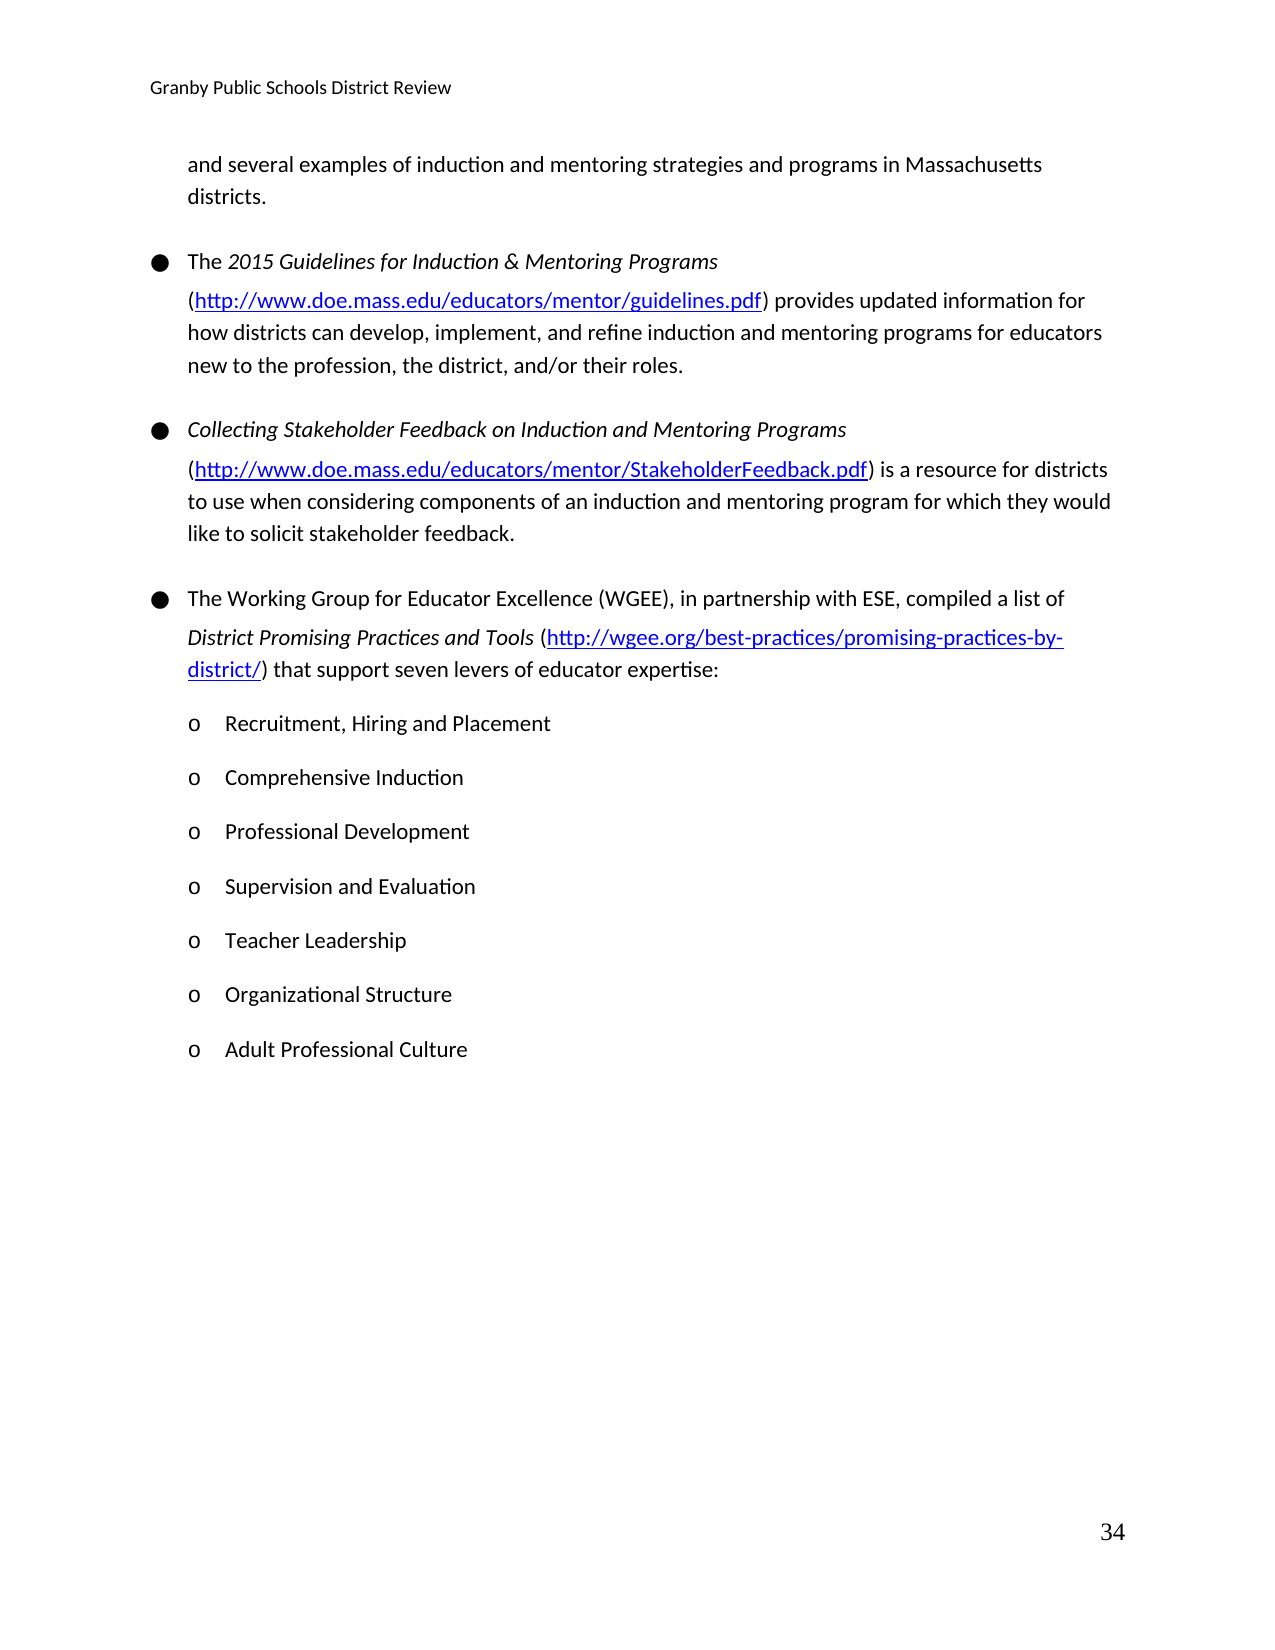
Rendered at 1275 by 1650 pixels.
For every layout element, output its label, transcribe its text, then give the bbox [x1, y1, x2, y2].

list Adult Professional Culture [187, 1035, 1125, 1064]
list The 2015 Guidelines for Induction & Mentoring Programs (http://www.doe.mass.edu/educators/mentor/guidelines.pdf) provides updated information for how districts can develop, implement, and refine induction and mentoring programs for educators new to the profession, the district, and/or their roles. [150, 235, 1125, 379]
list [150, 150, 1125, 210]
list The Working Group for Educator Excellence (WGEE), in partnership with ESE, compiled a list of District Promising Practices and Tools (http://wgee.org/best-practices/promising-practices-by-district/) that support seven levers of educator expertise: [150, 572, 1125, 684]
list Supervision and Evaluation [187, 872, 1125, 901]
list Recruitment, Hiring and Placement [187, 709, 1125, 738]
list Comprehensive Induction [187, 763, 1125, 792]
list Teacher Leadership [187, 926, 1125, 955]
list Collecting Stakeholder Feedback on Induction and Mentoring Programs (http://www.doe.mass.edu/educators/mentor/StakeholderFeedback.pdf) is a resource for districts to use when considering components of an induction and mentoring program for which they would like to solicit stakeholder feedback. [150, 404, 1125, 547]
list Organizational Structure [187, 981, 1125, 1010]
list Professional Development [187, 817, 1125, 847]
